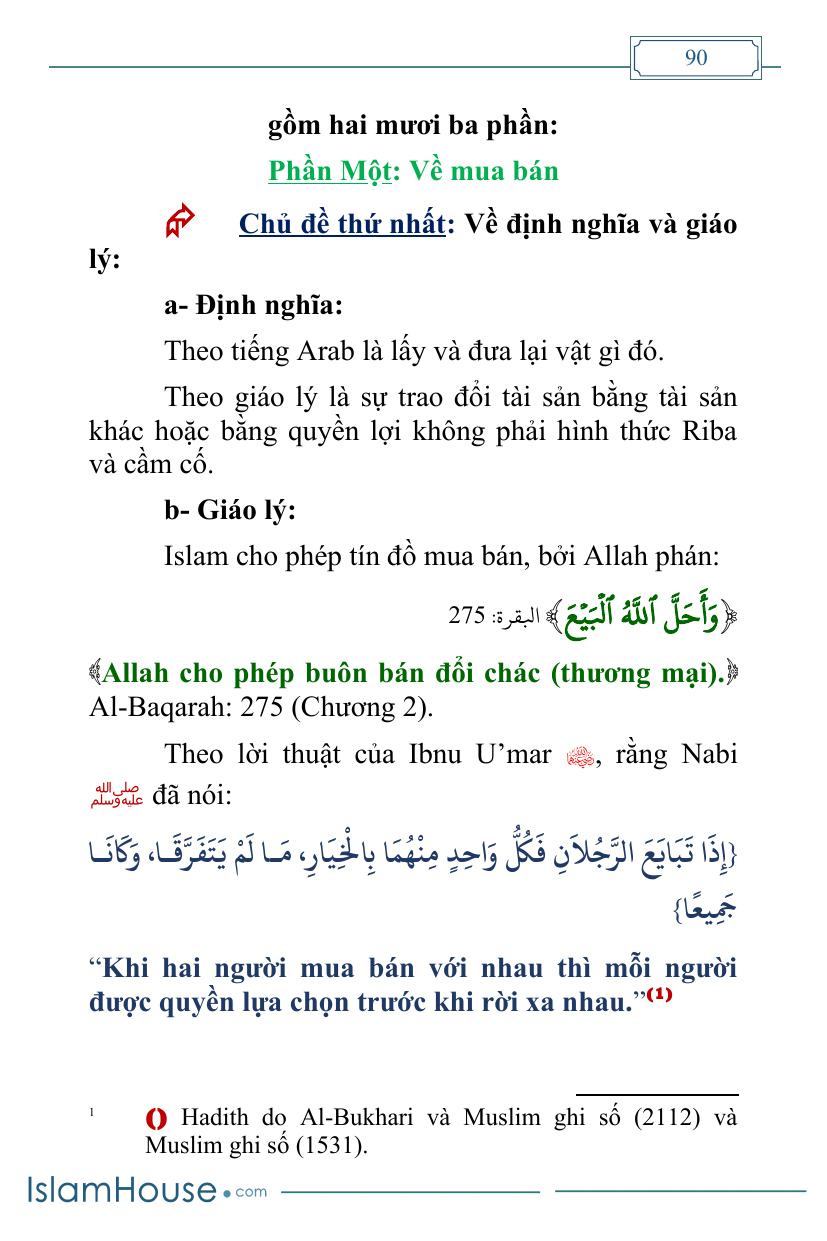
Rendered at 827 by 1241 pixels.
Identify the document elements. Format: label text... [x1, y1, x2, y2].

text Theo lời thuật của Ibnu U’mar , rằng Nabi ﷺ đã nói: [89, 735, 738, 813]
text “Khi hai người mua bán với nhau thì mỗi người được quyền lựa chọn trước khi rời xa nhau.”() [89, 950, 738, 1018]
text {إِذَا تَبَايَعَ الرَّجُلاَنِ فَكُلُّ وَاحِدٍ مِنْهُمَا بِالْخِيَارِ، مَا لَمْ يَتَفَرَّقَا، وَكَانَا جَمِيعًا} [89, 825, 738, 937]
text Islam cho phép tín đồ mua bán, bởi Allah phán: [89, 538, 738, 572]
text Phần Một: Về mua bán [89, 153, 738, 187]
list Chủ đề thứ nhất: Về định nghĩa và giáo lý: [89, 199, 738, 275]
text b- Giáo lý: [89, 492, 738, 526]
text gồm hai mươi ba phần: [89, 107, 738, 141]
text Theo tiếng Arab là lấy và đưa lại vật gì đó. [89, 333, 738, 367]
text ﴿وَأَحَلَّ ٱللَّهُ ٱلۡبَيۡعَ﴾ البقرة: 275 [89, 584, 738, 643]
text a- Định nghĩa: [89, 287, 738, 321]
picture [548, 1170, 807, 1208]
picture [20, 1171, 541, 1209]
text Theo giáo lý là sự trao đổi tài sản bằng tài sản khác hoặc bằng quyền lợi không phải hình thức Riba và cầm cố. [89, 379, 738, 480]
text Allah cho phép buôn bán đổi chác (thương mại). Al-Baqarah: 275 (Chương 2). [89, 656, 738, 723]
